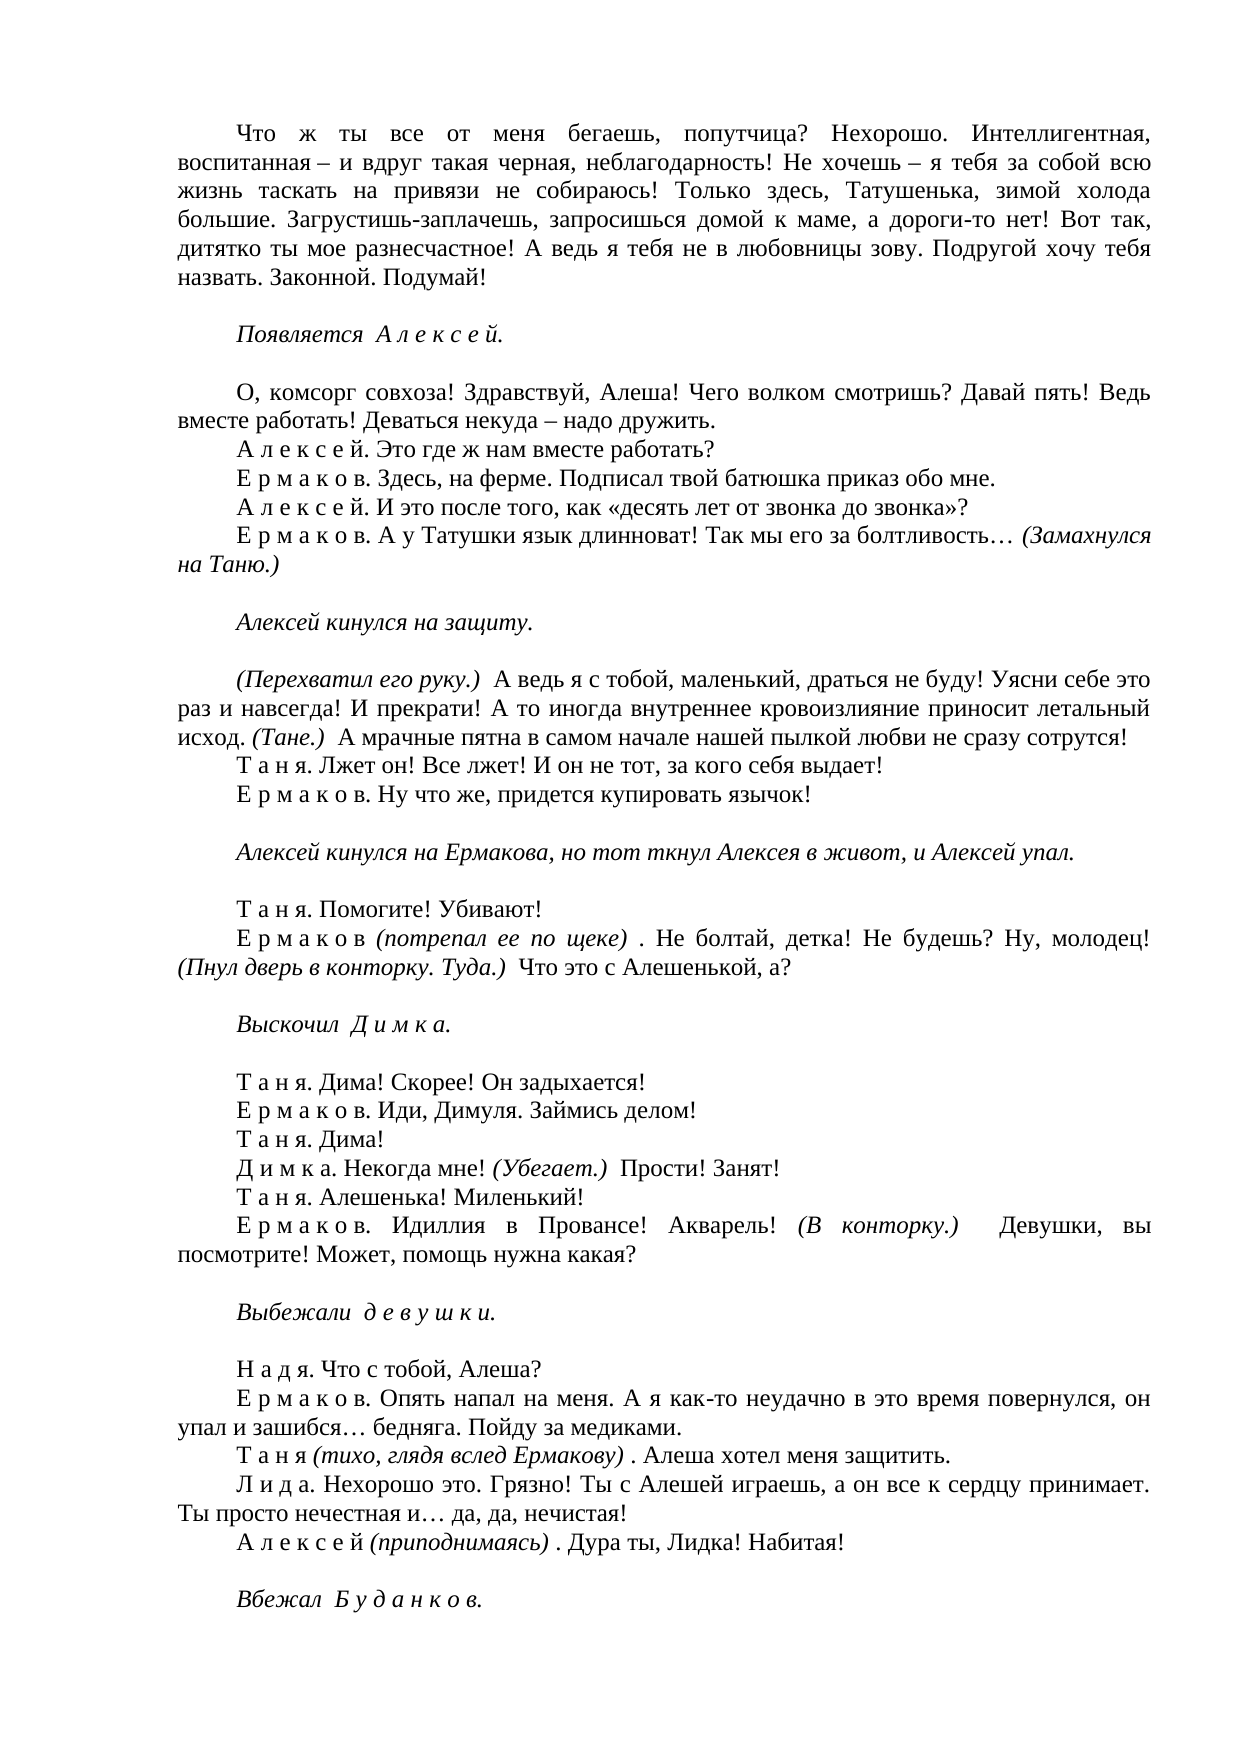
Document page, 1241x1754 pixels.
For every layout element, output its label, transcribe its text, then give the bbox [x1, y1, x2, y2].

text Т а н я. Лжет он! Все лжет! И он не тот, за кого себя выдает! [177, 751, 1152, 779]
text А л е к с е й (приподнимаясь) . Дура ты, Лидка! Набитая! [177, 1527, 1152, 1556]
text Т а н я (тихо, глядя вслед Ермакову) . Алеша хотел меня защитить. [177, 1441, 1152, 1469]
text А л е к с е й. Это где ж нам вместе работать? [177, 434, 1152, 463]
text Е р м а к о в. Иди, Димуля. Займись делом! [177, 1096, 1152, 1124]
text Алексей кинулся на Ермакова, но тот ткнул Алексея в живот, и Алексей упал. [177, 837, 1152, 866]
text Появляется А л е к с е й. [177, 319, 1152, 348]
text А л е к с е й. И это после того, как «десять лет от звонка до звонка»? [177, 492, 1152, 521]
text Е р м а к о в. Ну что же, придется купировать язычок! [177, 779, 1152, 808]
text Е р м а к о в. Здесь, на ферме. Подписал твой батюшка приказ обо мне. [177, 463, 1152, 492]
text Т а н я. Алешенька! Миленький! [177, 1182, 1152, 1211]
text Алексей кинулся на защиту. [177, 607, 1152, 636]
text Л и д а. Нехорошо это. Грязно! Ты с Алешей играешь, а он все к сердцу принимает. Ты просто нечестная и… да, да, нечистая! [177, 1469, 1152, 1527]
text Т а н я. Дима! Скорее! Он задыхается! [177, 1067, 1152, 1096]
text Е р м а к о в. Опять напал на меня. А я как-то неудачно в это время повернулся, он упал и зашибся… бедняга. Пойду за медиками. [177, 1383, 1152, 1441]
text Д и м к а. Некогда мне! (Убегает.) Прости! Занят! [177, 1153, 1152, 1182]
text Вбежал Б у д а н к о в. [177, 1584, 1152, 1613]
text Выбежали д е в у ш к и. [177, 1297, 1152, 1326]
text Е р м а к о в. А у Татушки язык длинноват! Так мы его за болтливость… (Замахнулся на Таню.) [177, 521, 1152, 578]
text Е р м а к о в. Идиллия в Провансе! Акварель! (В конторку.) Девушки, вы посмотрите! Может, помощь нужна какая? [177, 1211, 1152, 1268]
text (Перехватил его руку.) А ведь я с тобой, маленький, драться не буду! Уясни себе это раз и навсегда! И прекрати! А то иногда внутреннее кровоизлияние приносит летальный исход. (Тане.) А мрачные пятна в самом начале нашей пылкой любви не сразу сотрутся! [177, 664, 1152, 751]
text Т а н я. Дима! [177, 1124, 1152, 1153]
text Выскочил Д и м к а. [177, 1009, 1152, 1038]
text Т а н я. Помогите! Убивают! [177, 894, 1152, 923]
text Н а д я. Что с тобой, Алеша? [177, 1354, 1152, 1383]
text Что ж ты все от меня бегаешь, попутчица? Нехорошо. Интеллигентная, воспитанная – и вдруг такая черная, неблагодарность! Не хочешь – я тебя за собой всю жизнь таскать на привязи не собираюсь! Только здесь, Татушенька, зимой холода большие. Загрустишь-заплачешь, запросишься домой к маме, а дороги-то нет! Вот так, дитятко ты мое разнесчастное! А ведь я тебя не в любовницы зову. Подругой хочу тебя назвать. Законной. Подумай! [177, 118, 1152, 291]
text Е р м а к о в (потрепал ее по щеке) . Не болтай, детка! Не будешь? Ну, молодец! (Пнул дверь в конторку. Туда.) Что это с Алешенькой, а? [177, 923, 1152, 981]
text О, комсорг совхоза! Здравствуй, Алеша! Чего волком смотришь? Давай пять! Ведь вместе работать! Деваться некуда – надо дружить. [177, 377, 1152, 434]
